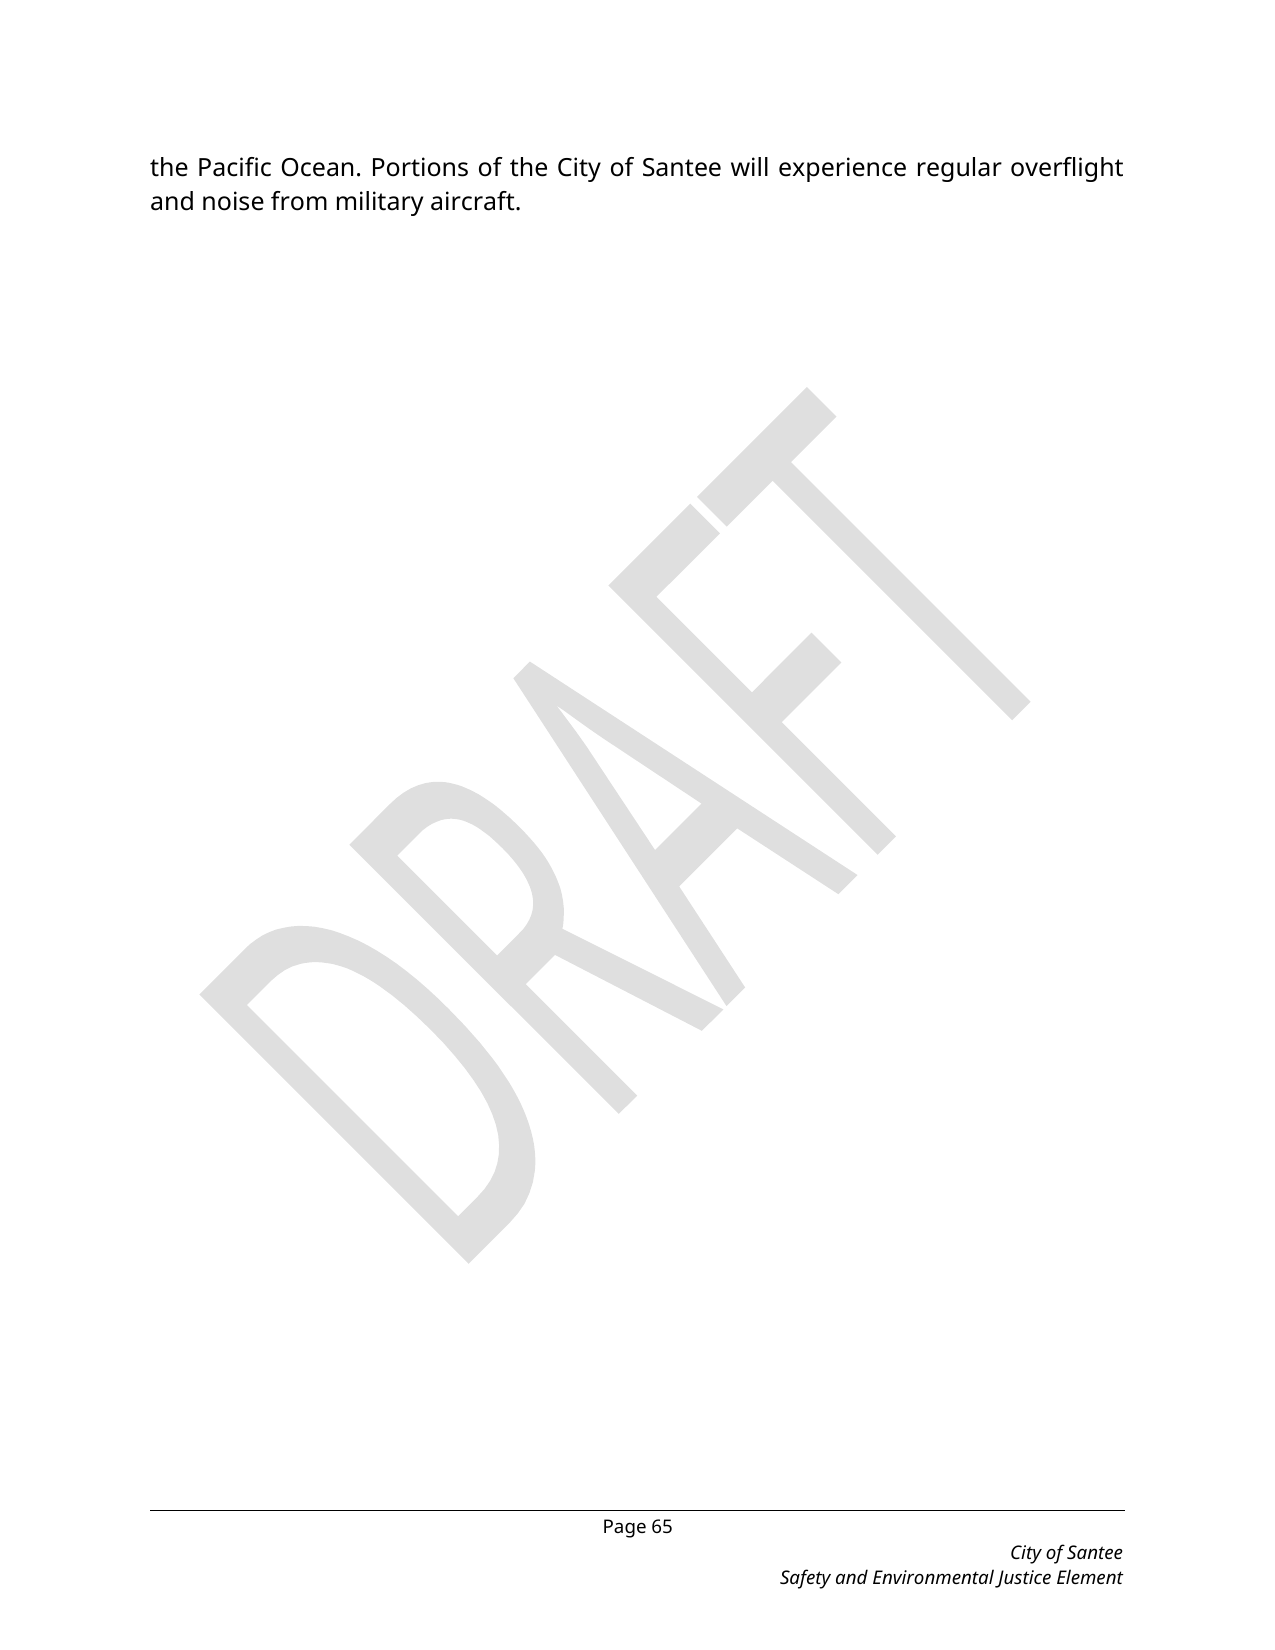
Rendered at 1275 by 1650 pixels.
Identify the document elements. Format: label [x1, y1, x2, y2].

text [150, 150, 1125, 218]
